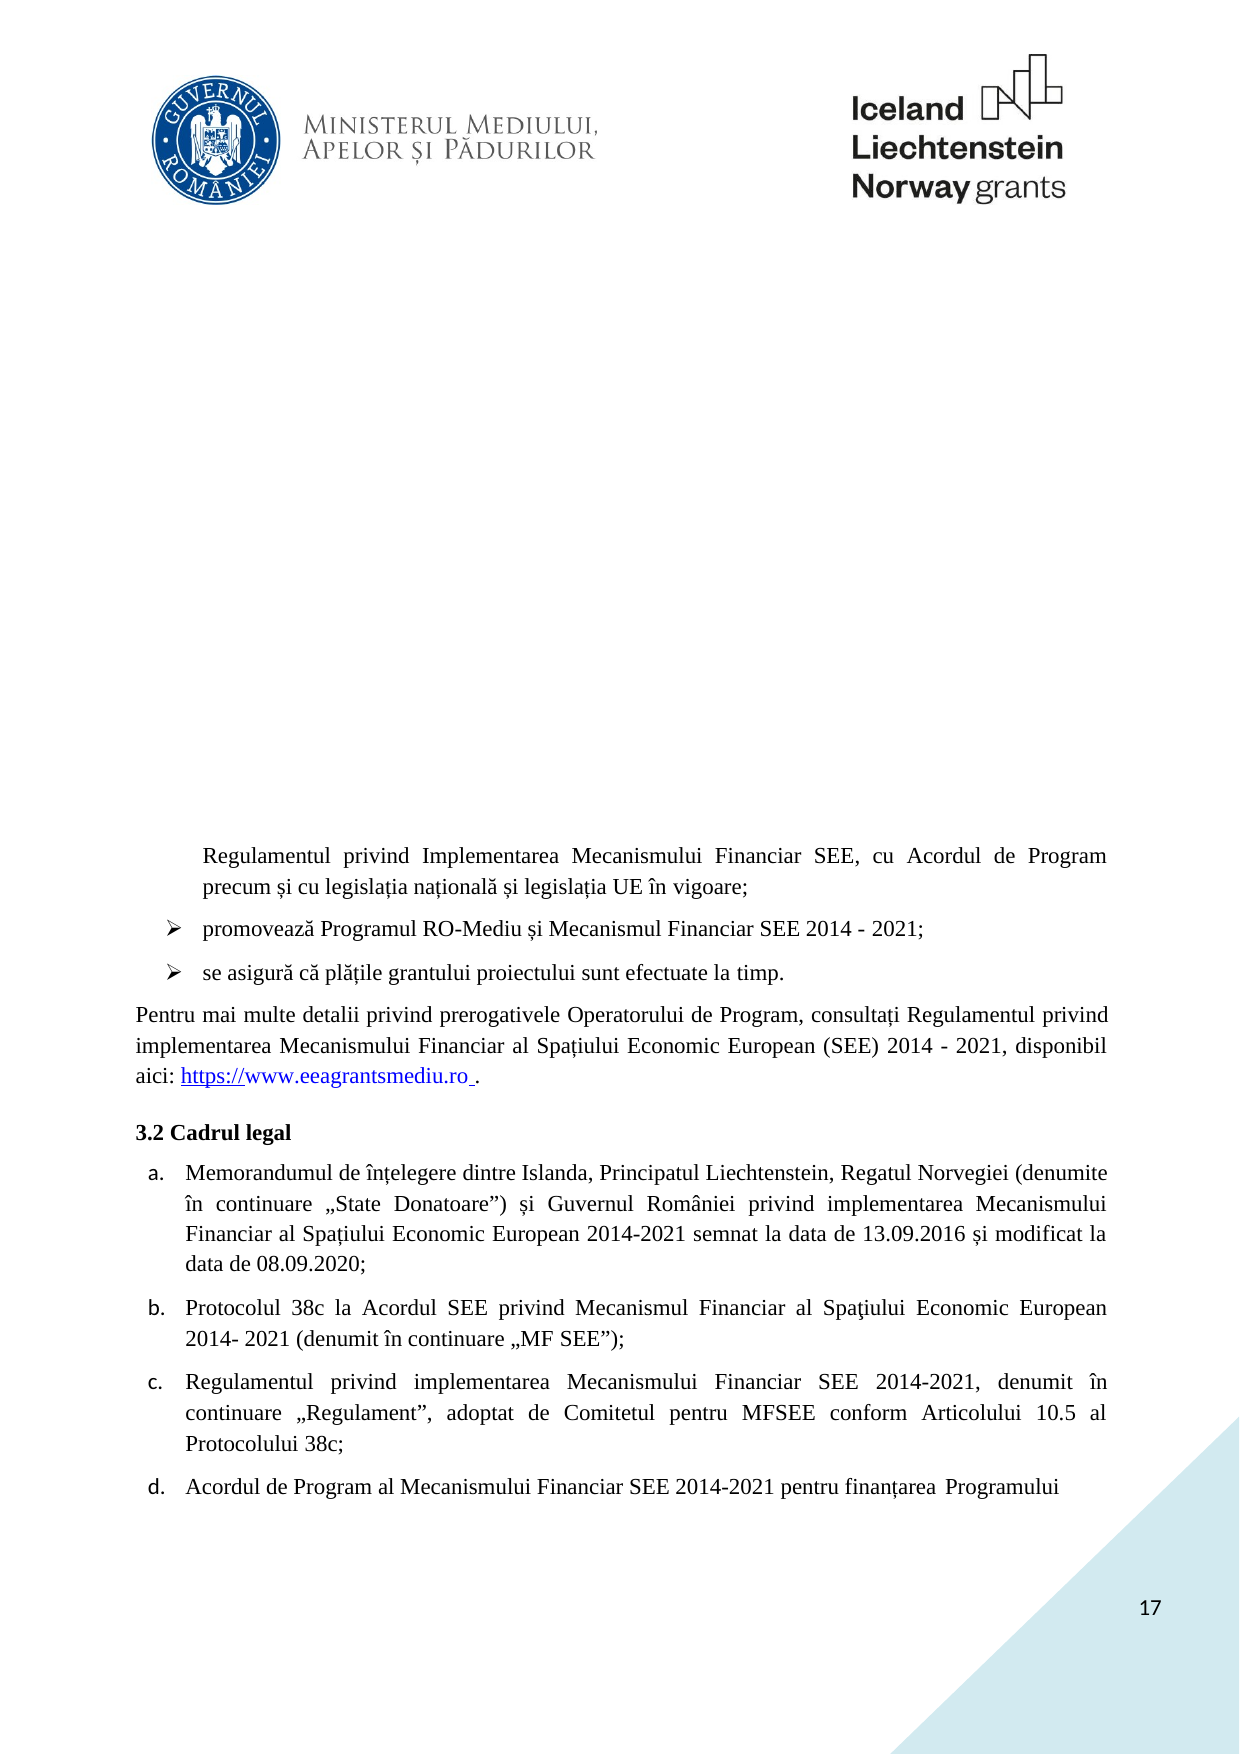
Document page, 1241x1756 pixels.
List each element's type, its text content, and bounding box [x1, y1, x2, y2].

list Protocolul 38c la Acordul SEE privind Mecanismul Financiar al Spaţiului Economic European 2014- 2021 (denumit în continuare „MF SEE”); [148, 1293, 1108, 1351]
picture [151, 75, 597, 205]
list verifică conformitatea cheltuielilor declarate de Promotorii de Proiect, conformitatea acestora cu Regulamentul privind Implementarea Mecanismului Financiar SEE, cu Acordul de Program precum și cu legislația națională și legislația UE în vigoare; [165, 843, 1108, 899]
text Pentru mai multe detalii privind prerogativele Operatorului de Program, consultați Regulamentul privind implementarea Mecanismului Financiar al Spațiului Economic European (SEE) 2014 - 2021, disponibil aici: https://www.eeagrantsmediu.ro . [135, 1001, 1108, 1088]
picture [851, 54, 1068, 205]
list promovează Programul RO-Mediu și Mecanismul Financiar SEE 2014 - 2021; [165, 915, 1178, 942]
subtitle 3.2 Cadrul legal [135, 1119, 1178, 1145]
list Acordul de Program al Mecanismului Financiar SEE 2014-2021 pentru finanțarea Programului [148, 1472, 1178, 1500]
list Memorandumul de înțelegere dintre Islanda, Principatul Liechtenstein, Regatul Norvegiei (denumite în continuare „State Donatoare”) și Guvernul României privind implementarea Mecanismului Financiar al Spațiului Economic European 2014-2021 semnat la data de 13.09.2016 și modificat la data de 08.09.2020; [148, 1158, 1108, 1276]
list Regulamentul privind implementarea Mecanismului Financiar SEE 2014-2021, denumit în continuare „Regulament”, adoptat de Comitetul pentru MFSEE conform Articolului 10.5 al Protocolului 38c; [148, 1367, 1108, 1456]
list se asigură că plățile grantului proiectului sunt efectuate la timp. [165, 958, 1178, 985]
